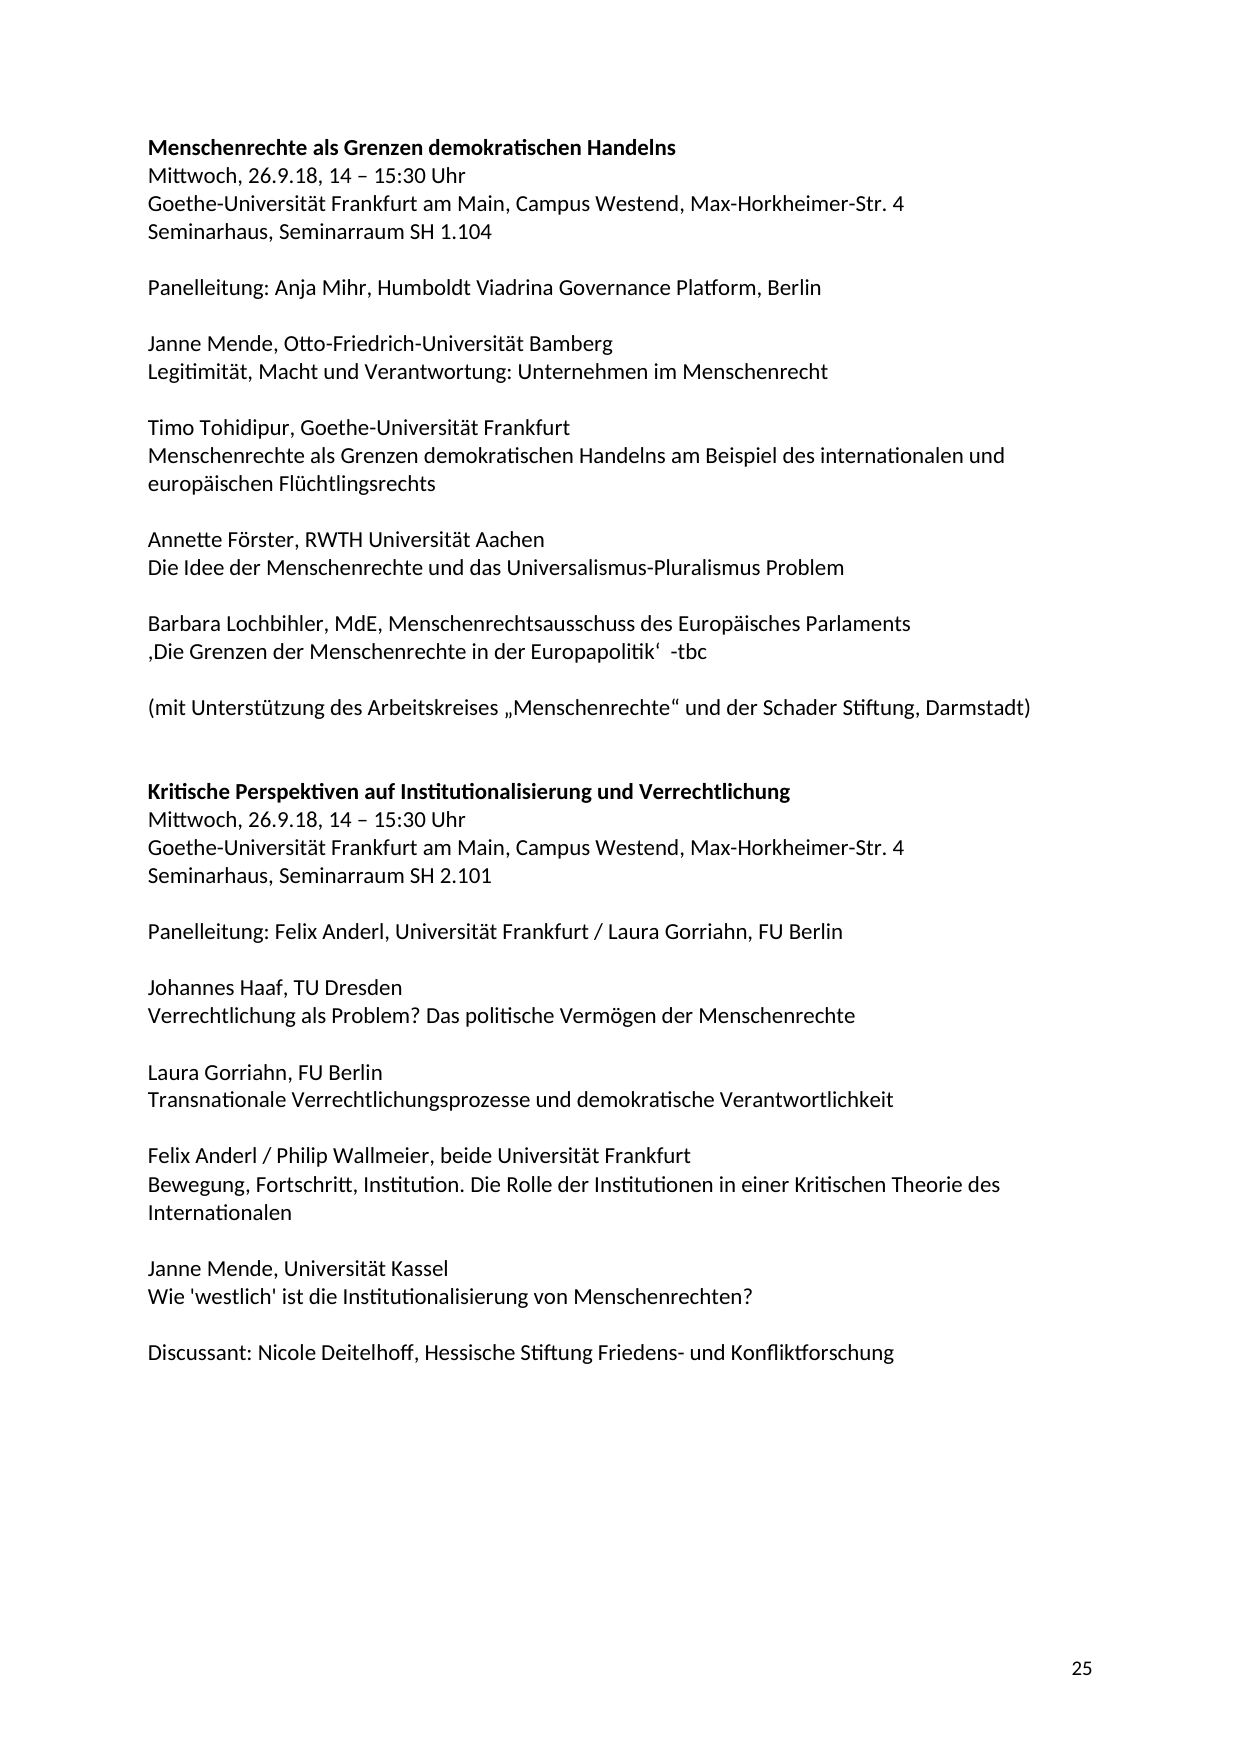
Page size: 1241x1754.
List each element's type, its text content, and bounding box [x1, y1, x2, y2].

text Annette Förster, RWTH Universität Aachen [148, 525, 1093, 553]
text Discussant: Nicole Deitelhoff, Hessische Stiftung Friedens- und Konfliktforschung [148, 1338, 1093, 1366]
text Menschenrechte als Grenzen demokratischen Handelns [148, 133, 1093, 161]
text Panelleitung: Anja Mihr, Humboldt Viadrina Governance Platform, Berlin [148, 273, 1093, 301]
text Barbara Lochbihler, MdE, Menschenrechtsausschuss des Europäisches Parlaments [148, 609, 1093, 637]
text Die Idee der Menschenrechte und das Universalismus-Pluralismus Problem [148, 553, 1093, 581]
text ,Die Grenzen der Menschenrechte in der Europapolitik‘ -tbc [148, 637, 1093, 665]
text Laura Gorriahn, FU Berlin [148, 1058, 1093, 1086]
text Seminarhaus, Seminarraum SH 1.104 [148, 217, 1093, 245]
text Mittwoch, 26.9.18, 14 – 15:30 Uhr [148, 805, 1093, 833]
text Janne Mende, Otto-Friedrich-Universität Bamberg [148, 329, 1093, 357]
text Menschenrechte als Grenzen demokratischen Handelns am Beispiel des internationalen und europäischen Flüchtlingsrechts [148, 441, 1093, 497]
text Goethe-Universität Frankfurt am Main, Campus Westend, Max-Horkheimer-Str. 4 [148, 833, 1093, 861]
text Bewegung, Fortschritt, Institution. Die Rolle der Institutionen in einer Kritischen Theorie des Internationalen [148, 1170, 1093, 1226]
text Timo Tohidipur, Goethe-Universität Frankfurt [148, 413, 1093, 441]
text Goethe-Universität Frankfurt am Main, Campus Westend, Max-Horkheimer-Str. 4 [148, 189, 1093, 217]
text (mit Unterstützung des Arbeitskreises „Menschenrechte“ und der Schader Stiftung, Darmstadt) [148, 693, 1093, 721]
text Mittwoch, 26.9.18, 14 – 15:30 Uhr [148, 161, 1093, 189]
text Panelleitung: Felix Anderl, Universität Frankfurt / Laura Gorriahn, FU Berlin [148, 917, 1093, 946]
text Seminarhaus, Seminarraum SH 2.101 [148, 861, 1093, 889]
text Felix Anderl / Philip Wallmeier, beide Universität Frankfurt [148, 1142, 1093, 1170]
text Wie 'westlich' ist die Institutionalisierung von Menschenrechten? [148, 1282, 1093, 1310]
text Janne Mende, Universität Kassel [148, 1254, 1093, 1282]
text Transnationale Verrechtlichungsprozesse und demokratische Verantwortlichkeit [148, 1086, 1093, 1114]
text Kritische Perspektiven auf Institutionalisierung und Verrechtlichung [148, 777, 1093, 805]
text Johannes Haaf, TU Dresden [148, 973, 1093, 1002]
text Legitimität, Macht und Verantwortung: Unternehmen im Menschenrecht [148, 357, 1093, 385]
text Verrechtlichung als Problem? Das politische Vermögen der Menschenrechte [148, 1002, 1093, 1029]
